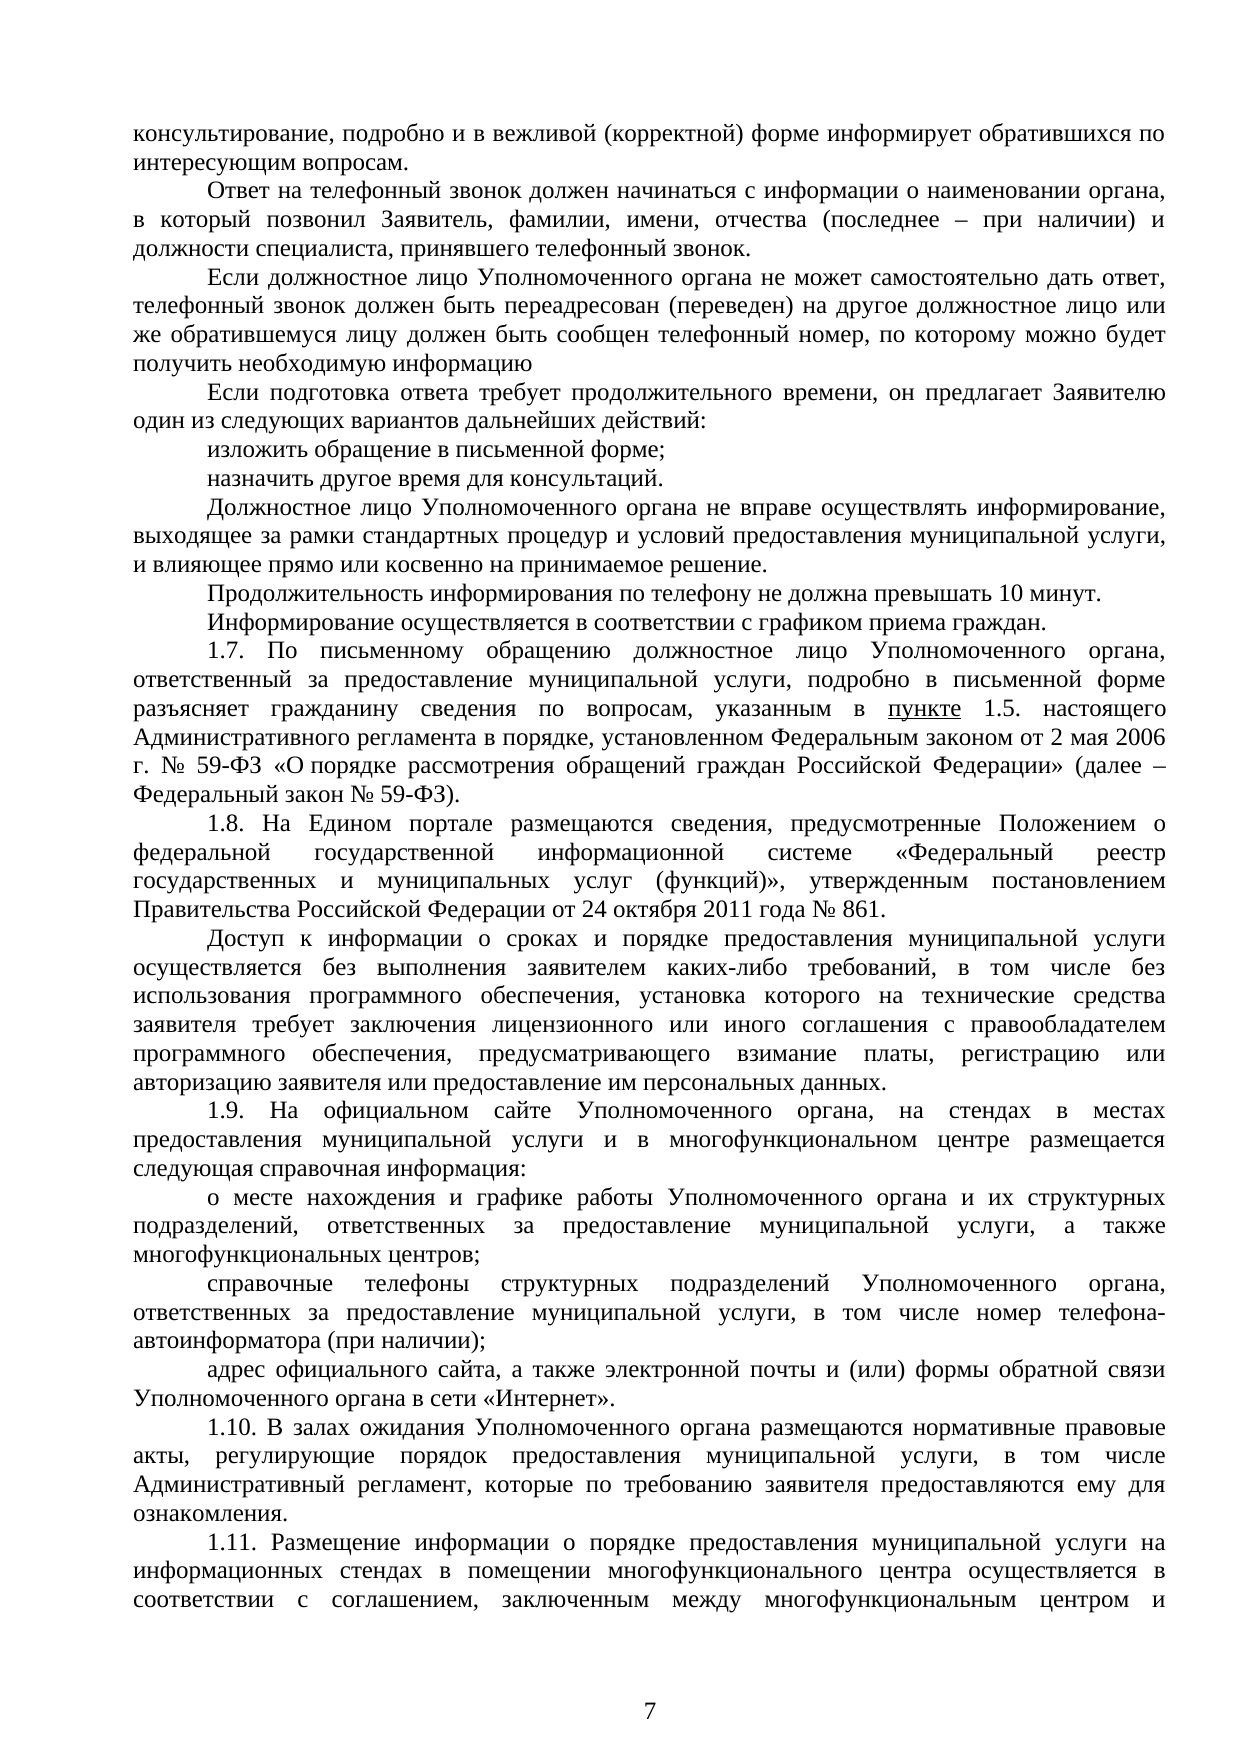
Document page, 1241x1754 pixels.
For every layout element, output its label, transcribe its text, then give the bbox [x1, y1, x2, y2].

text справочные телефоны структурных подразделений Уполномоченного органа, ответственных за предоставление муниципальной услуги, в том числе номер телефона-автоинформатора (при наличии); [133, 1268, 1167, 1354]
text Информирование осуществляется в соответствии с графиком приема граждан. [133, 607, 1167, 636]
text Доступ к информации о сроках и порядке предоставления муниципальной услуги осуществляется без выполнения заявителем каких-либо требований, в том числе без использования программного обеспечения, установка которого на технические средства заявителя требует заключения лицензионного или иного соглашения с правообладателем программного обеспечения, предусматривающего взимание платы, регистрацию или авторизацию заявителя или предоставление им персональных данных. [133, 923, 1167, 1096]
text адрес официального сайта, а также электронной почты и (или) формы обратной связи Уполномоченного органа в сети «Интернет». [133, 1354, 1167, 1412]
text 1.8. На Едином портале размещаются сведения, предусмотренные Положением о федеральной государственной информационной системе «Федеральный реестр государственных и муниципальных услуг (функций)», утвержденным постановлением Правительства Российской Федерации от 24 октября 2011 года № 861. [133, 808, 1167, 923]
text 1.7. По письменному обращению должностное лицо Уполномоченного органа, ответственный за предоставление муниципальной услуги, подробно в письменной форме разъясняет гражданину сведения по вопросам, указанным в пункте 1.5. настоящего Административного регламента в порядке, установленном Федеральным законом от 2 мая 2006 г. № 59-ФЗ «О порядке рассмотрения обращений граждан Российской Федерации» (далее – Федеральный закон № 59-ФЗ). [133, 636, 1167, 808]
text Если должностное лицо Уполномоченного органа не может самостоятельно дать ответ, телефонный звонок должен быть переадресован (переведен) на другое должностное лицо или же обратившемуся лицу должен быть сообщен телефонный номер, по которому можно будет получить необходимую информацию [133, 262, 1167, 377]
text о месте нахождения и графике работы Уполномоченного органа и их структурных подразделений, ответственных за предоставление муниципальной услуги, а также многофункциональных центров; [133, 1182, 1167, 1268]
text Ответ на телефонный звонок должен начинаться с информации о наименовании органа, в который позвонил Заявитель, фамилии, имени, отчества (последнее – при наличии) и должности специалиста, принявшего телефонный звонок. [133, 176, 1167, 262]
text Продолжительность информирования по телефону не должна превышать 10 минут. [133, 578, 1167, 607]
text 1.9. На официальном сайте Уполномоченного органа, на стендах в местах предоставления муниципальной услуги и в многофункциональном центре размещается следующая справочная информация: [133, 1096, 1167, 1182]
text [133, 1527, 1167, 1613]
text 1.10. В залах ожидания Уполномоченного органа размещаются нормативные правовые акты, регулирующие порядок предоставления муниципальной услуги, в том числе Административный регламент, которые по требованию заявителя предоставляются ему для ознакомления. [133, 1412, 1167, 1527]
text Если подготовка ответа требует продолжительного времени, он предлагает Заявителю один из следующих вариантов дальнейших действий: [133, 377, 1167, 434]
text назначить другое время для консультаций. [133, 463, 1167, 492]
text Должностное лицо Уполномоченного органа не вправе осуществлять информирование, выходящее за рамки стандартных процедур и условий предоставления муниципальной услуги, и влияющее прямо или косвенно на принимаемое решение. [133, 492, 1167, 578]
text изложить обращение в письменной форме; [133, 434, 1167, 463]
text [133, 118, 1167, 176]
